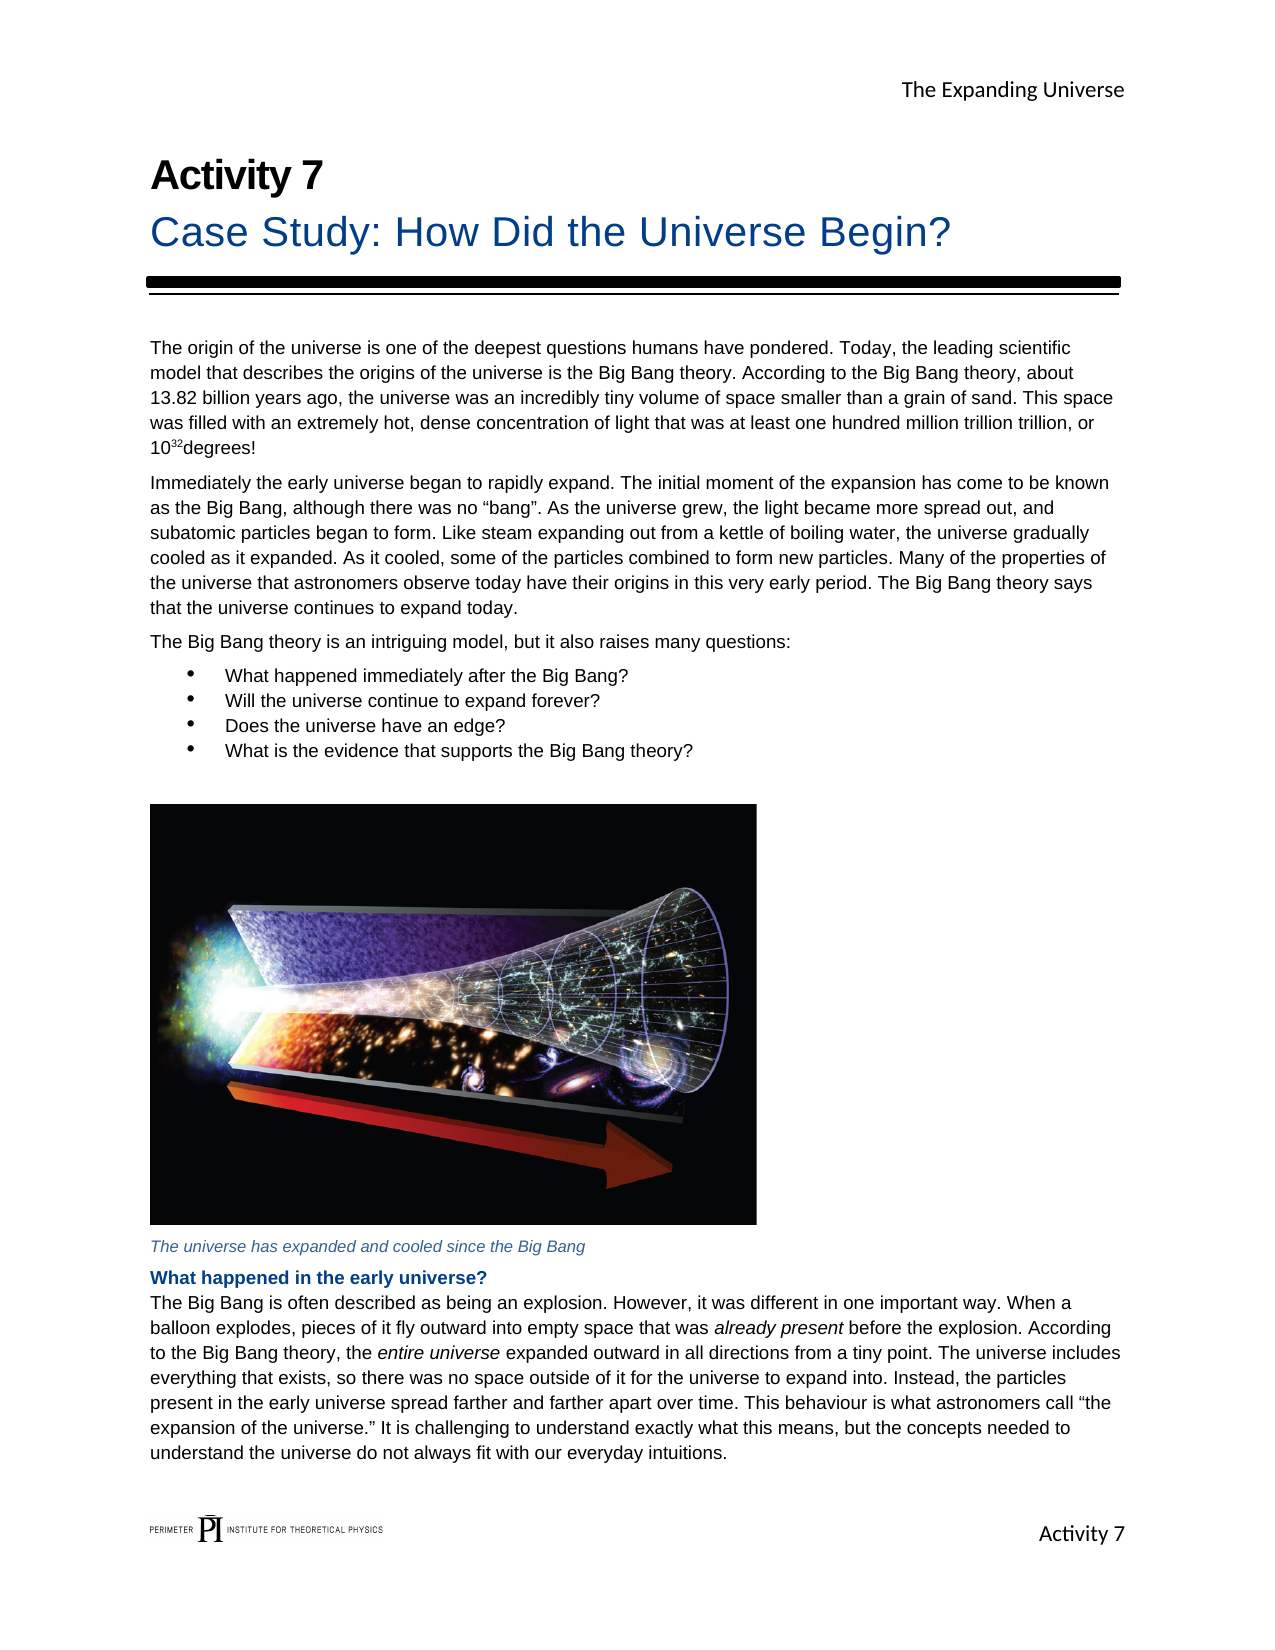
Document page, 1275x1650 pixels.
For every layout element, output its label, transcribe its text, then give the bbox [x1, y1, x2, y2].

text The Big Bang theory is an intriguing model, but it also raises many questions: [150, 627, 1125, 652]
text The Big Bang is often described as being an explosion. However, it was different in one important way. When a balloon explodes, pieces of it fly outward into empty space that was already present before the explosion. According to the Big Bang theory, the entire universe expanded outward in all directions from a tiny point. The universe includes everything that exists, so there was no space outside of it for the universe to expand into. Instead, the particles present in the early universe spread farther and farther apart over time. This behaviour is what astronomers call “the expansion of the universe.” It is challenging to understand exactly what this means, but the concepts needed to understand the universe do not always fit with our everyday intuitions. [150, 1288, 1125, 1463]
text The origin of the universe is one of the deepest questions humans have pondered. Today, the leading scientific model that describes the origins of the universe is the Big Bang theory. According to the Big Bang theory, about 13.82 billion years ago, the universe was an incredibly tiny volume of space smaller than a grain of sand. This space was filled with an extremely hot, dense concentration of light that was at least one hundred million trillion trillion, or 1032degrees! [150, 334, 1125, 459]
list Does the universe have an edge? [187, 712, 1125, 737]
list Will the universe continue to expand forever? [187, 687, 1125, 712]
text What happened in the early universe? [150, 1267, 1125, 1288]
list What is the evidence that supports the Big Bang theory? [187, 737, 1125, 762]
picture [150, 1515, 383, 1542]
title Activity 7 Case Study: How Did the Universe Begin? [150, 150, 1125, 255]
text The universe has expanded and cooled since the Big Bang [150, 1235, 1125, 1256]
text Immediately the early universe began to rapidly expand. The initial moment of the expansion has come to be known as the Big Bang, although there was no “bang”. As the universe grew, the light became more spread out, and subatomic particles began to form. Like steam expanding out from a kettle of boiling water, the universe gradually cooled as it expanded. As it cooled, some of the particles combined to form new particles. Many of the properties of the universe that astronomers observe today have their origins in this very early period. The Big Bang theory says that the universe continues to expand today. [150, 468, 1125, 618]
list What happened immediately after the Big Bang? [187, 662, 1125, 687]
